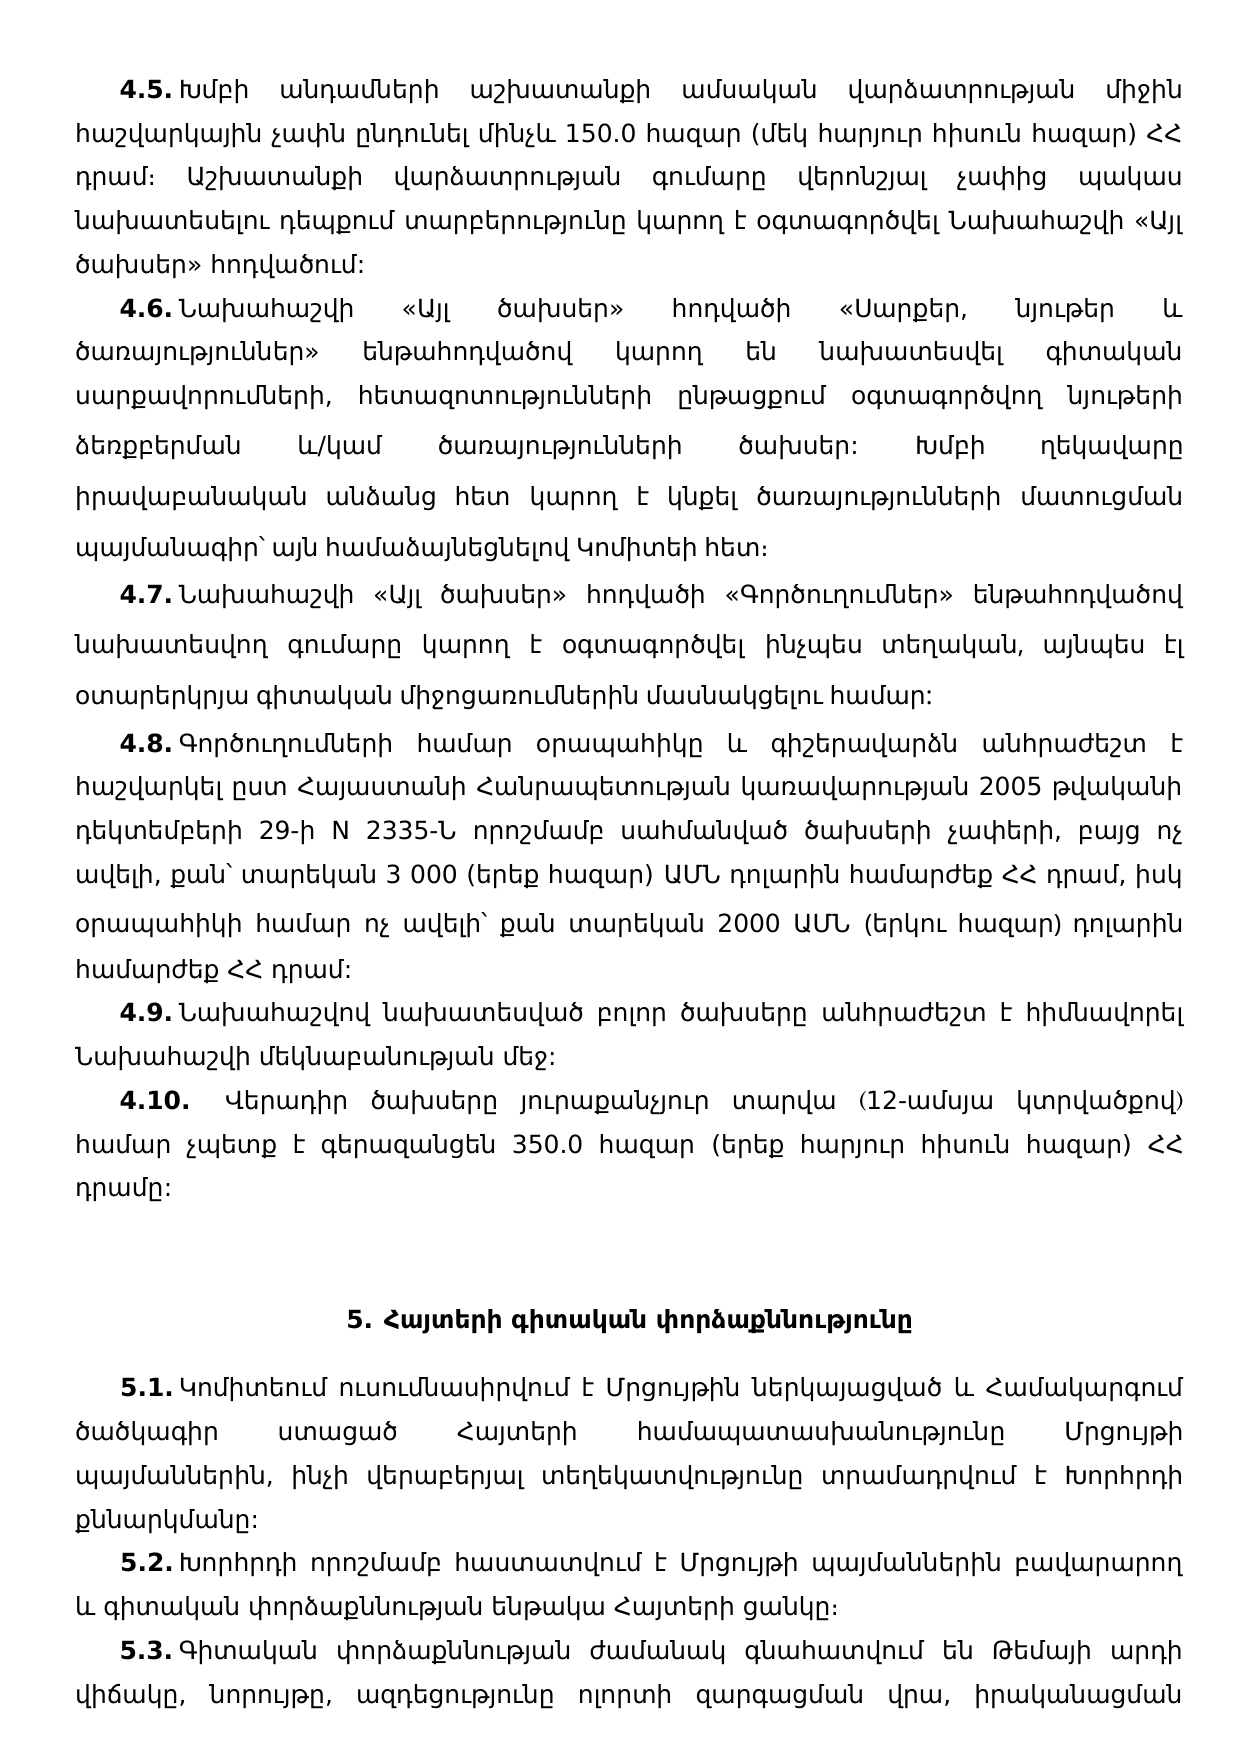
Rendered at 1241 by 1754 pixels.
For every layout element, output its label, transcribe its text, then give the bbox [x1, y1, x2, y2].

list Նախահաշվով նախատեսված բոլոր ծախսերը անհրաժեշտ է հիմնավորել Նախահաշվի մեկնաբանության մեջ: [75, 998, 1183, 1071]
list Վերադիր ծախսերը յուրաքանչյուր տարվա 12-ամսյա կտրվածքով համար չպետք է գերազանցեն 350.0 հազար (երեք հարյուր հիսուն հազար) ՀՀ դրամը: [75, 1086, 1183, 1203]
list Խմբի անդամների աշխատանքի ամսական վարձատրության միջին հաշվարկային չափն ընդունել մինչև 150.0 հազար (մեկ հարյուր հիսուն հազար) ՀՀ դրամ։ Աշխատանքի վարձատրության գումարը վերոնշյալ չափից պակաս նախատեսելու դեպքում տարբերությունը կարող է օգտագործվել Նախահաշվի «Այլ ծախսեր» հոդվածում: [75, 75, 1183, 279]
list Խորհրդի որոշմամբ հաստատվում է Մրցույթի պայմաններին բավարարող և գիտական փորձաքննության ենթակա Հայտերի ցանկը։ [75, 1548, 1183, 1621]
list Նախահաշվի «Այլ ծախսեր» հոդվածի «Սարքեր, նյութեր և ծառայություններ» ենթահոդվածով կարող են նախատեսվել գիտական սարքավորումների, հետազոտությունների ընթացքում օգտագործվող նյութերի ձեռքբերման և/կամ ծառայությունների ծախսեր: Խմբի ղեկավարը իրավաբանական անձանց հետ կարող է կնքել ծառայությունների մատուցման պայմանագիր՝ այն համաձայնեցնելով Կոմիտեի հետ։ [75, 294, 1183, 563]
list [75, 1636, 1183, 1709]
list Հայտերի գիտական փորձաքննությունը [75, 1305, 1184, 1334]
list Նախահաշվի «Այլ ծախսեր» հոդվածի «Գործուղումներ» ենթահոդվածով նախատեսվող գումարը կարող է օգտագործվել ինչպես տեղական, այնպես էլ օտարերկրյա գիտական միջոցառումներին մասնակցելու համար: [75, 581, 1183, 712]
list Գործուղումների համար օրապահիկը և գիշերավարձն անհրաժեշտ է հաշվարկել ըստ Հայաստանի Հանրապետության կառավարության 2005 թվականի դեկտեմբերի 29-ի N 2335-Ն որոշմամբ սահմանված ծախսերի չափերի, բայց ոչ ավելի, քան՝ տարեկան 3 000 (երեք հազար) ԱՄՆ դոլարին համարժեք ՀՀ դրամ, իսկ օրապահիկի համար ոչ ավելի՝ քան տարեկան 2000 ԱՄՆ (երկու հազար) դոլարին համարժեք ՀՀ դրամ: [75, 729, 1183, 984]
list Կոմիտեում ուսումնասիրվում է Մրցույթին ներկայացված և Համակարգում ծածկագիր ստացած Հայտերի համապատասխանությունը Մրցույթի պայմաններին, ինչի վերաբերյալ տեղեկատվությունը տրամադրվում է Խորհրդի քննարկմանը: [75, 1373, 1184, 1534]
